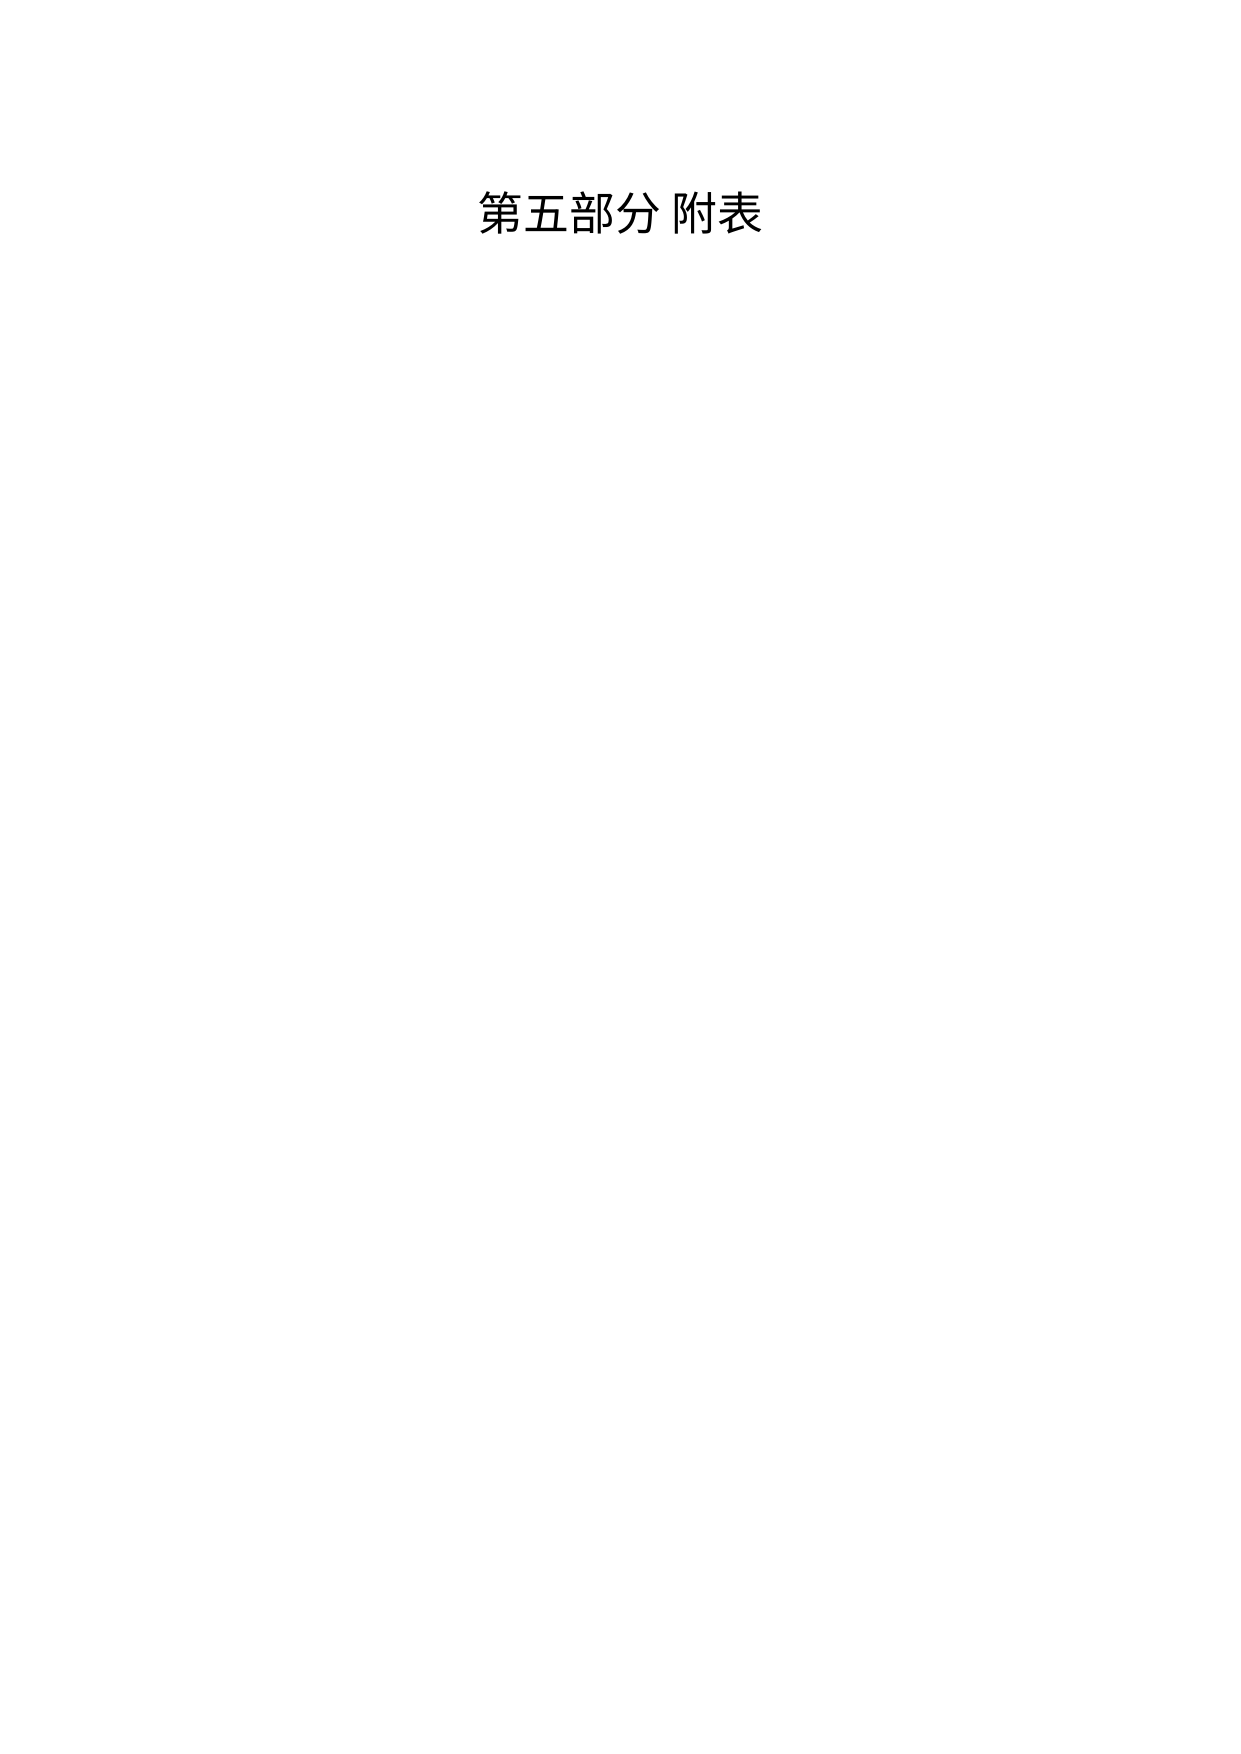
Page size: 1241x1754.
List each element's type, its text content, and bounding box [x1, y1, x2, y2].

text 第五部分 附表 [187, 162, 1053, 259]
